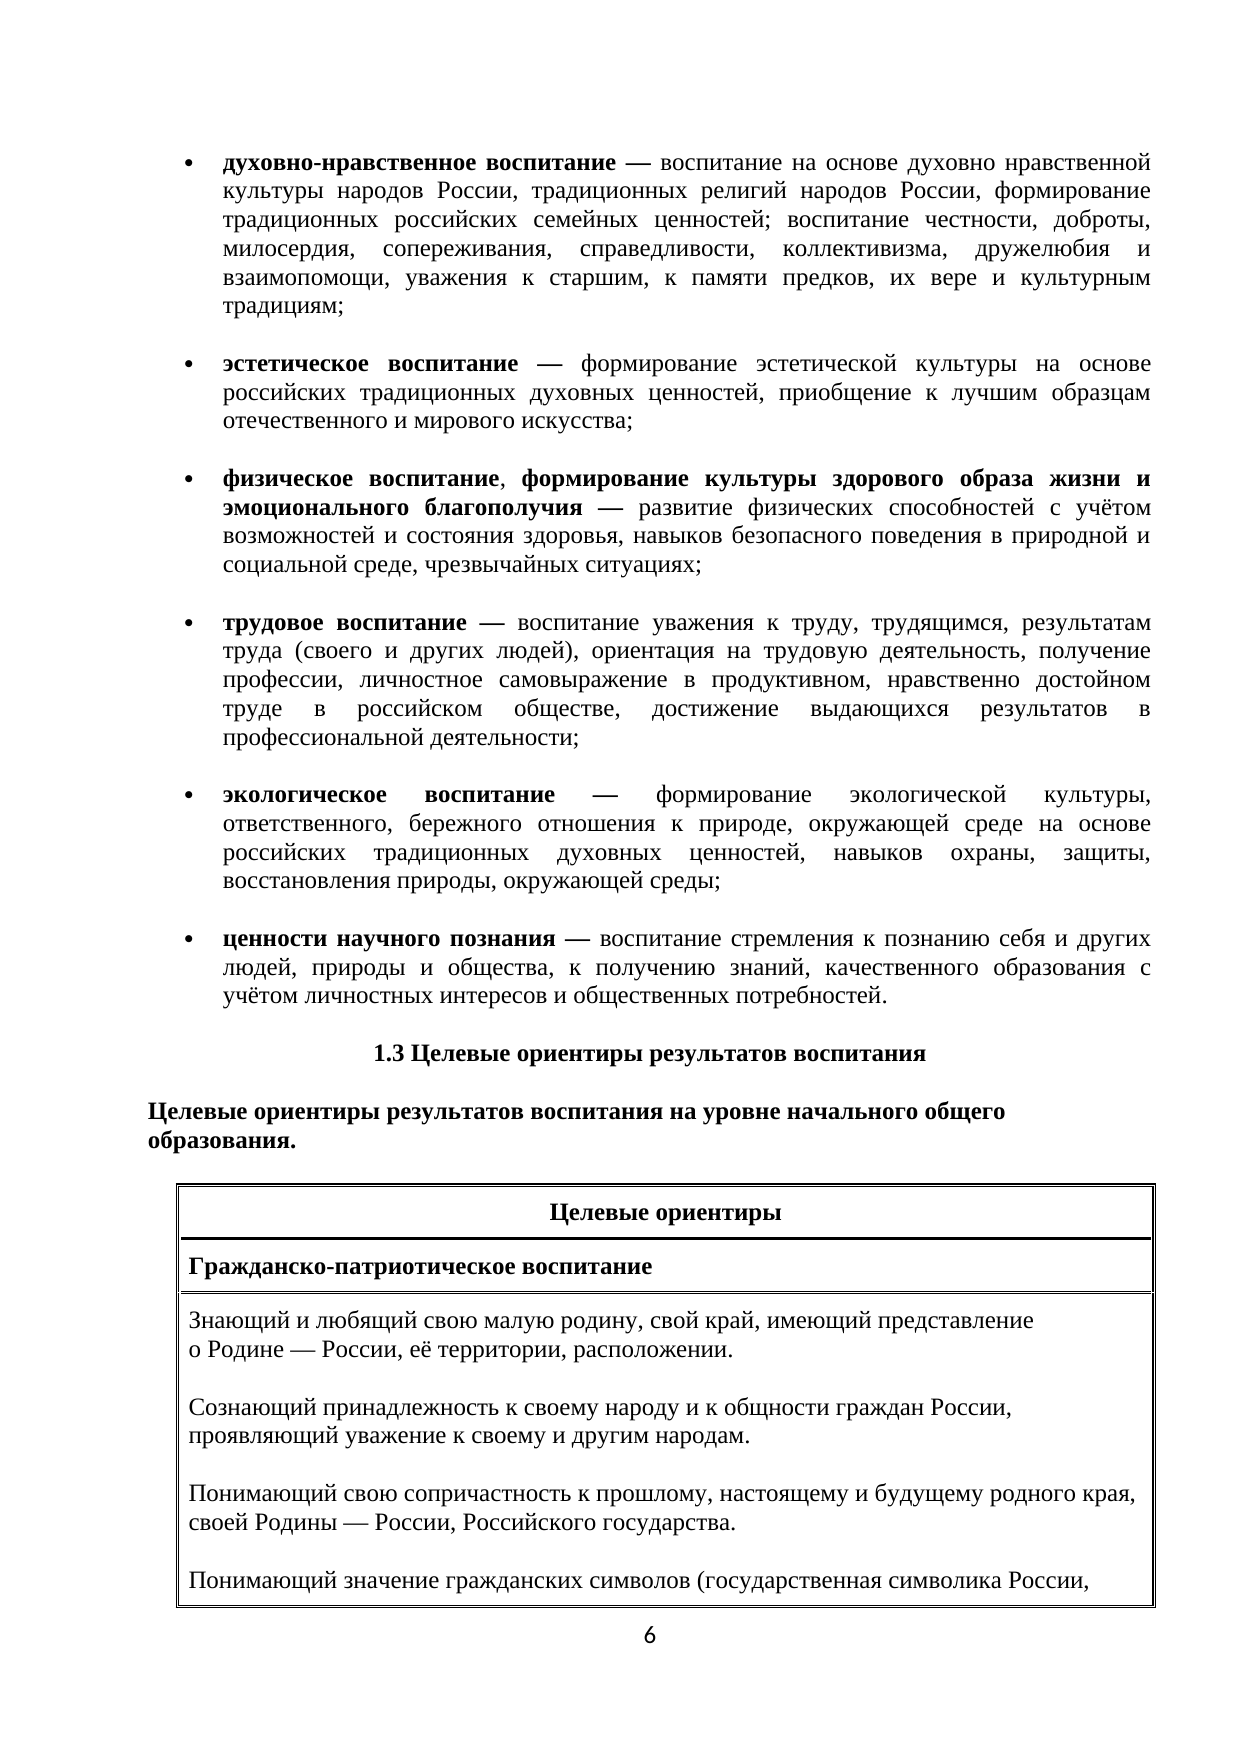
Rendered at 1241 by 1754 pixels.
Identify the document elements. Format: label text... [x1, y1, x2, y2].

text Целевые ориентиры результатов воспитания на уровне начального общего образования. [148, 1096, 1152, 1154]
list трудовое воспитание — воспитание уважения к труду, трудящимся, результатам труда (своего и других людей), ориентация на трудовую деятельность, получение профессии, личностное самовыражение в продуктивном, нравственно достойном труде в российском обществе, достижение выдающихся результатов в профессиональной деятельности; [185, 607, 1152, 751]
list ценности научного познания — воспитание стремления к познанию себя и других людей, природы и общества, к получению знаний, качественного образования с учётом личностных интересов и общественных потребностей. [185, 923, 1152, 1009]
text 1.3 Целевые ориентиры результатов воспитания [148, 1038, 1152, 1067]
list эстетическое воспитание — формирование эстетической культуры на основе российских традиционных духовных ценностей, приобщение к лучшим образцам отечественного и мирового искусства; [185, 348, 1152, 434]
table_cell Гражданско-патриотическое воспитание [179, 1237, 1152, 1291]
table_header Целевые ориентиры [179, 1187, 1152, 1237]
list физическое воспитание, формирование культуры здорового образа жизни и эмоционального благополучия — развитие физических способностей с учётом возможностей и состояния здоровья, навыков безопасного поведения в природной и социальной среде, чрезвычайных ситуациях; [185, 463, 1152, 578]
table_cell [177, 1291, 1154, 1605]
list экологическое воспитание — формирование экологической культуры, ответственного, бережного отношения к природе, окружающей среде на основе российских традиционных духовных ценностей, навыков охраны, защиты, восстановления природы, окружающей среды; [185, 779, 1152, 894]
list духовно-нравственное воспитание — воспитание на основе духовно нравственной культуры народов России, традиционных религий народов России, формирование традиционных российских семейных ценностей; воспитание честности, доброты, милосердия, сопереживания, справедливости, коллективизма, дружелюбия и взаимопомощи, уважения к старшим, к памяти предков, их вере и культурным традициям; [185, 147, 1152, 319]
